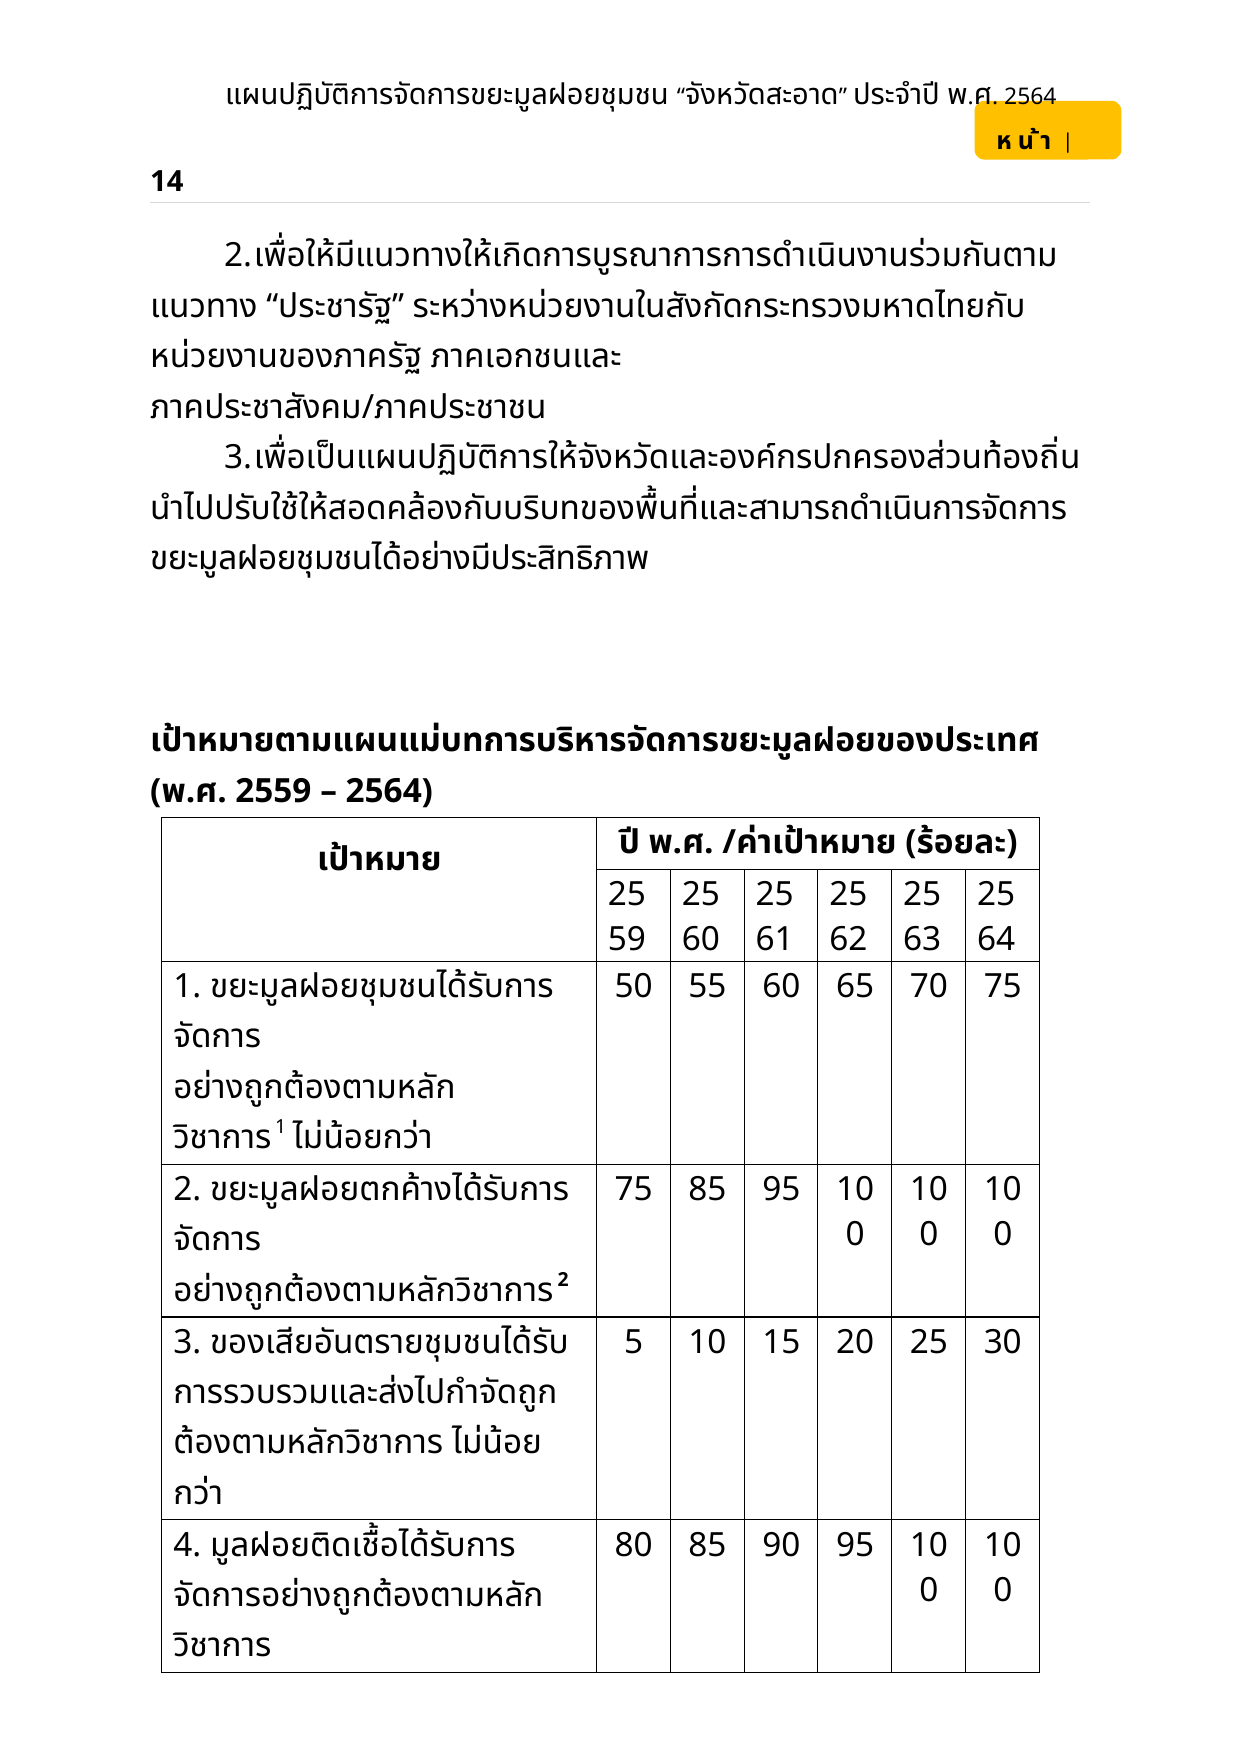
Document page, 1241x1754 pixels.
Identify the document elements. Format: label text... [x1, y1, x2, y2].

table_cell 4. มูลฝอยติดเชื้อได้รับการจัดการอย่างถูกต้องตามหลักวิชาการ [162, 1520, 596, 1672]
table_cell 95 [818, 1520, 891, 1672]
table_cell 100 [966, 1165, 1039, 1316]
table_cell 100 [966, 1520, 1039, 1672]
table_cell 90 [745, 1520, 817, 1672]
table_header เป้าหมาย [162, 818, 596, 961]
table_cell 1. ขยะมูลฝอยชุมชนได้รับการจัดการ อย่างถูกต้องตามหลักวิชาการ1ไม่น้อยกว่า [162, 962, 596, 1164]
table_cell 3. ของเสียอันตรายชุมชนได้รับการรวบรวมและส่งไปกำจัดถูกต้องตามหลักวิชาการ ไม่น้อยกว่า [162, 1318, 596, 1519]
table_header ปี พ.ศ. /ค่าเป้าหมาย (ร้อยละ) [597, 818, 1039, 869]
table_cell 2559 [597, 870, 670, 961]
table_cell 80 [597, 1520, 670, 1672]
table_cell 75 [597, 1165, 670, 1316]
table_cell 50 [597, 962, 670, 1164]
table_cell 30 [966, 1318, 1039, 1519]
table_cell 100 [892, 1520, 965, 1672]
table_cell 2563 [892, 870, 965, 961]
table_cell 10 [671, 1318, 744, 1519]
table_cell 2562 [818, 870, 891, 961]
table_cell 70 [892, 962, 965, 1164]
text 3. เพื่อเป็นแผนปฏิบัติการให้จังหวัดและองค์กรปกครองส่วนท้องถิ่นนำไปปรับใช้ให้สอดคล้องกับบริบทของพื้นที่และสามารถดำเนินการจัดการขยะมูลฝอยชุมชนได้อย่างมีประสิทธิภาพ [150, 433, 1090, 585]
table_cell 2561 [745, 870, 817, 961]
table_cell 55 [671, 962, 744, 1164]
table_cell 2564 [966, 870, 1039, 961]
table_cell 5 [597, 1318, 670, 1519]
table_cell 85 [671, 1520, 744, 1672]
table_cell 65 [818, 962, 891, 1164]
table_cell 100 [892, 1165, 965, 1316]
table_cell 95 [745, 1165, 817, 1316]
text 2. เพื่อให้มีแนวทางให้เกิดการบูรณาการการดำเนินงานร่วมกันตามแนวทาง “ประชารัฐ” ระหว่างหน่วยงานในสังกัดกระทรวงมหาดไทยกับหน่วยงานของภาครัฐ ภาคเอกชนและ ภาคประชาสังคม/ภาคประชาชน [150, 231, 1090, 433]
table_cell 15 [745, 1318, 817, 1519]
table_cell 85 [671, 1165, 744, 1316]
table_cell 2560 [671, 870, 744, 961]
table_cell 60 [745, 962, 817, 1164]
table_cell 75 [966, 962, 1039, 1164]
table_cell 2. ขยะมูลฝอยตกค้างได้รับการจัดการ อย่างถูกต้องตามหลักวิชาการ2 [162, 1165, 596, 1316]
table_cell 100 [818, 1165, 891, 1316]
table_cell 20 [818, 1318, 891, 1519]
text เป้าหมายตามแผนแม่บทการบริหารจัดการขยะมูลฝอยของประเทศ (พ.ศ. 2559 – 2564) [150, 716, 1090, 817]
table_cell 25 [892, 1318, 965, 1519]
